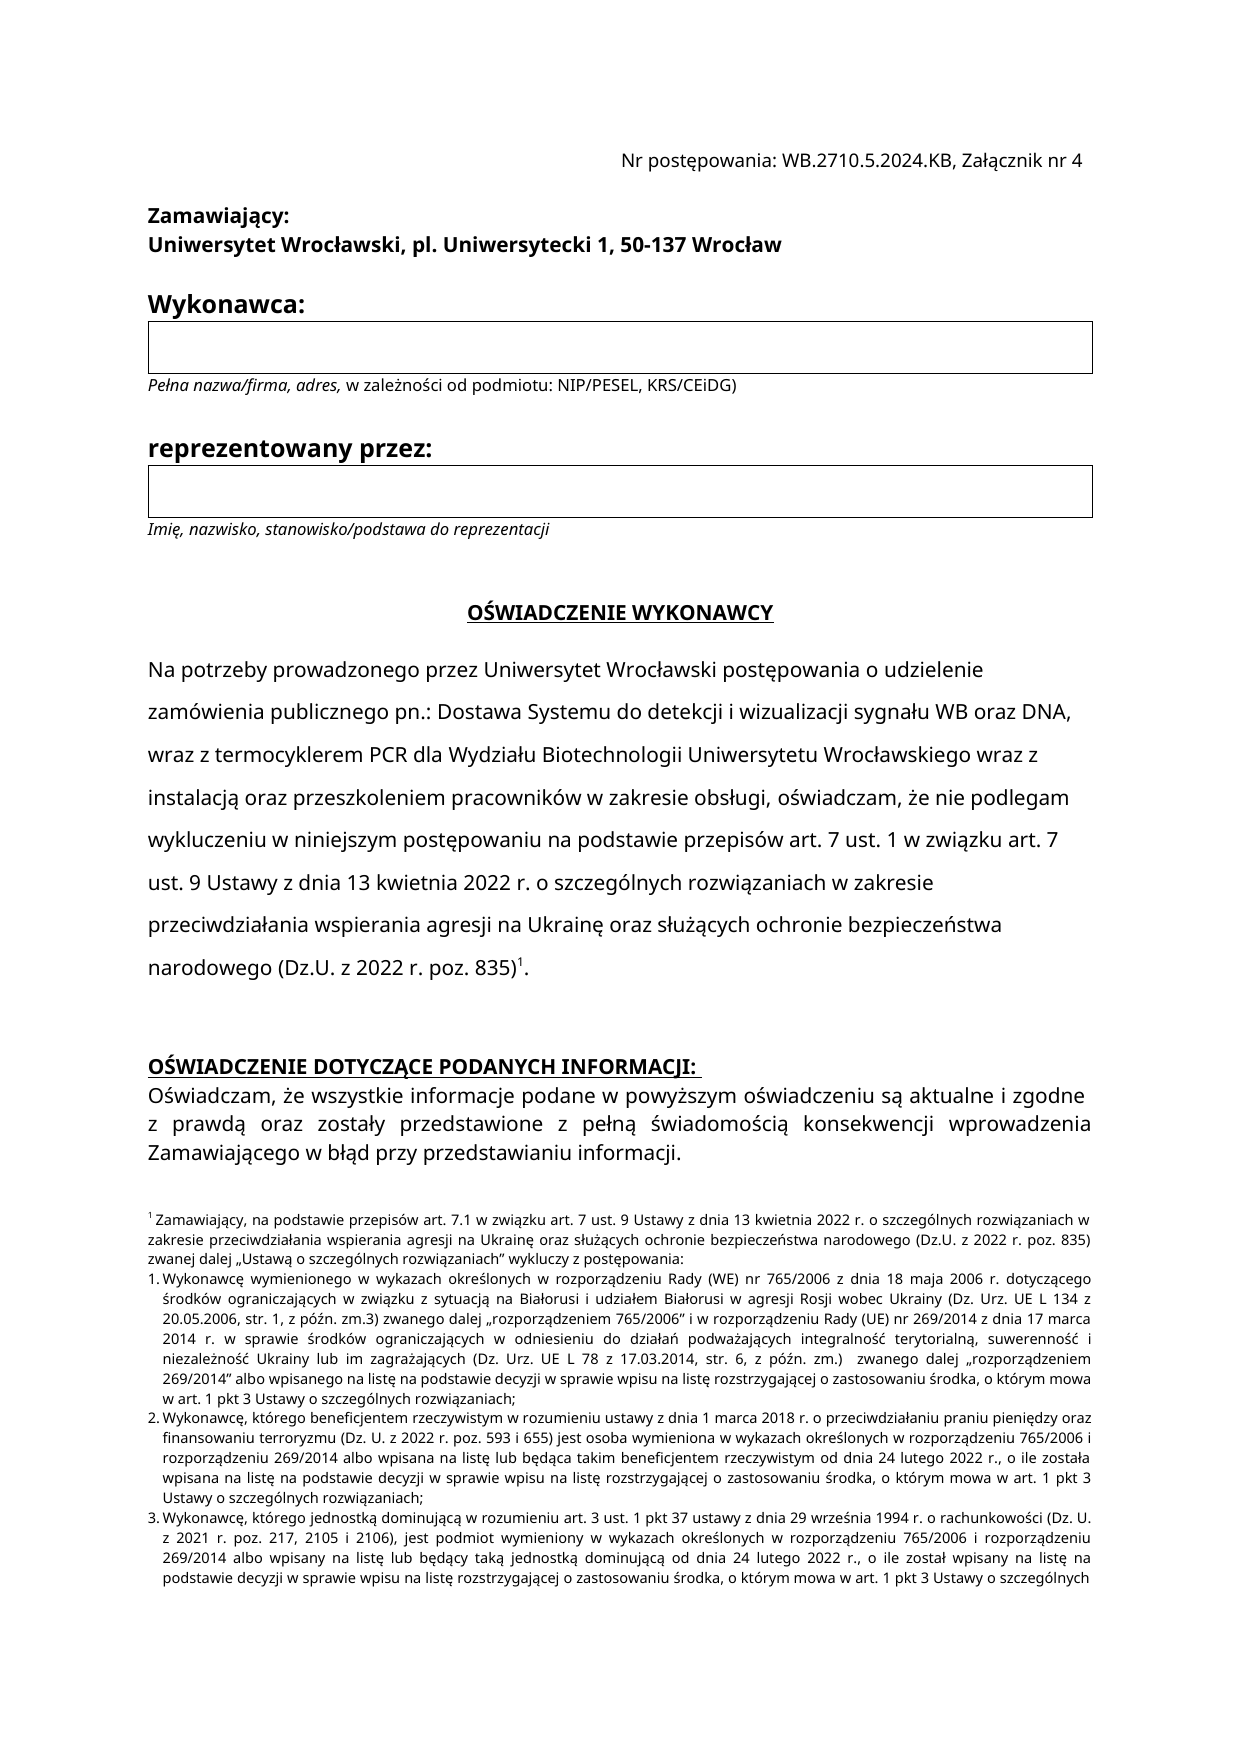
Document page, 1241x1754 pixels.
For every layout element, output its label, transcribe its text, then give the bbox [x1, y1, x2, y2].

text reprezentowany przez: [148, 431, 1078, 465]
text OŚWIADCZENIE DOTYCZĄCE PODANYCH INFORMACJI: [148, 1052, 1096, 1081]
text 1 Zamawiający, na podstawie przepisów art. 7.1 w związku art. 7 ust. 9 Ustawy z dnia 13 kwietnia 2022 r. o szczególnych rozwiązaniach w zakresie przeciwdziałania wspierania agresji na Ukrainę oraz służących ochronie bezpieczeństwa narodowego (Dz.U. z 2022 r. poz. 835) zwanej dalej „Ustawą o szczególnych rozwiązaniach” wykluczy z postępowania: [148, 1209, 1093, 1269]
text Nr postępowania: WB.2710.5.2024.KB, Załącznik nr 4 [148, 148, 1082, 173]
text OŚWIADCZENIE WYKONAWCY [148, 598, 1093, 626]
text Uniwersytet Wrocławski, pl. Uniwersytecki 1, 50-137 Wrocław [148, 230, 1093, 258]
text Oświadczam, że wszystkie informacje podane w powyższym oświadczeniu są aktualne i zgodne z prawdą oraz zostały przedstawione z pełną świadomością konsekwencji wprowadzenia Zamawiającego w błąd przy przedstawianiu informacji. [148, 1081, 1093, 1166]
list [148, 1508, 1093, 1587]
text Zamawiający: [148, 202, 1093, 230]
text Na potrzeby prowadzonego przez Uniwersytet Wrocławski postępowania o udzielenie zamówienia publicznego pn.: Dostawa Systemu do detekcji i wizualizacji sygnału WB oraz DNA, wraz z termocyklerem PCR dla Wydziału Biotechnologii Uniwersytetu Wrocławskiego wraz z instalacją oraz przeszkoleniem pracowników w zakresie obsługi, oświadczam, że nie podlegam wykluczeniu w niniejszym postępowaniu na podstawie przepisów art. 7 ust. 1 w związku art. 7 ust. 9 Ustawy z dnia 13 kwietnia 2022 r. o szczególnych rozwiązaniach w zakresie przeciwdziałania wspierania agresji na Ukrainę oraz służących ochronie bezpieczeństwa narodowego (Dz.U. z 2022 r. poz. 835)1. [148, 655, 1093, 981]
list Wykonawcę wymienionego w wykazach określonych w rozporządzeniu Rady (WE) nr 765/2006 z dnia 18 maja 2006 r. dotyczącego środków ograniczających w związku z sytuacją na Białorusi i udziałem Białorusi w agresji Rosji wobec Ukrainy (Dz. Urz. UE L 134 z 20.05.2006, str. 1, z późn. zm.3) zwanego dalej „rozporządzeniem 765/2006” i w rozporządzeniu Rady (UE) nr 269/2014 z dnia 17 marca 2014 r. w sprawie środków ograniczających w odniesieniu do działań podważających integralność terytorialną, suwerenność i niezależność Ukrainy lub im zagrażających (Dz. Urz. UE L 78 z 17.03.2014, str. 6, z późn. zm.) zwanego dalej „rozporządzeniem 269/2014” albo wpisanego na listę na podstawie decyzji w sprawie wpisu na listę rozstrzygającej o zastosowaniu środka, o którym mowa w art. 1 pkt 3 Ustawy o szczególnych rozwiązaniach; [148, 1269, 1093, 1408]
text Wykonawca: [148, 287, 1093, 321]
table_header [149, 322, 1092, 373]
text Imię, nazwisko, stanowisko/podstawa do reprezentacji [148, 518, 1078, 541]
text Pełna nazwa/firma, adres, w zależności od podmiotu: NIP/PESEL, KRS/CEiDG) [148, 374, 1078, 397]
table_header [149, 466, 1092, 517]
list Wykonawcę, którego beneficjentem rzeczywistym w rozumieniu ustawy z dnia 1 marca 2018 r. o przeciwdziałaniu praniu pieniędzy oraz finansowaniu terroryzmu (Dz. U. z 2022 r. poz. 593 i 655) jest osoba wymieniona w wykazach określonych w rozporządzeniu 765/2006 i rozporządzeniu 269/2014 albo wpisana na listę lub będąca takim beneficjentem rzeczywistym od dnia 24 lutego 2022 r., o ile została wpisana na listę na podstawie decyzji w sprawie wpisu na listę rozstrzygającej o zastosowaniu środka, o którym mowa w art. 1 pkt 3 Ustawy o szczególnych rozwiązaniach; [148, 1408, 1093, 1508]
